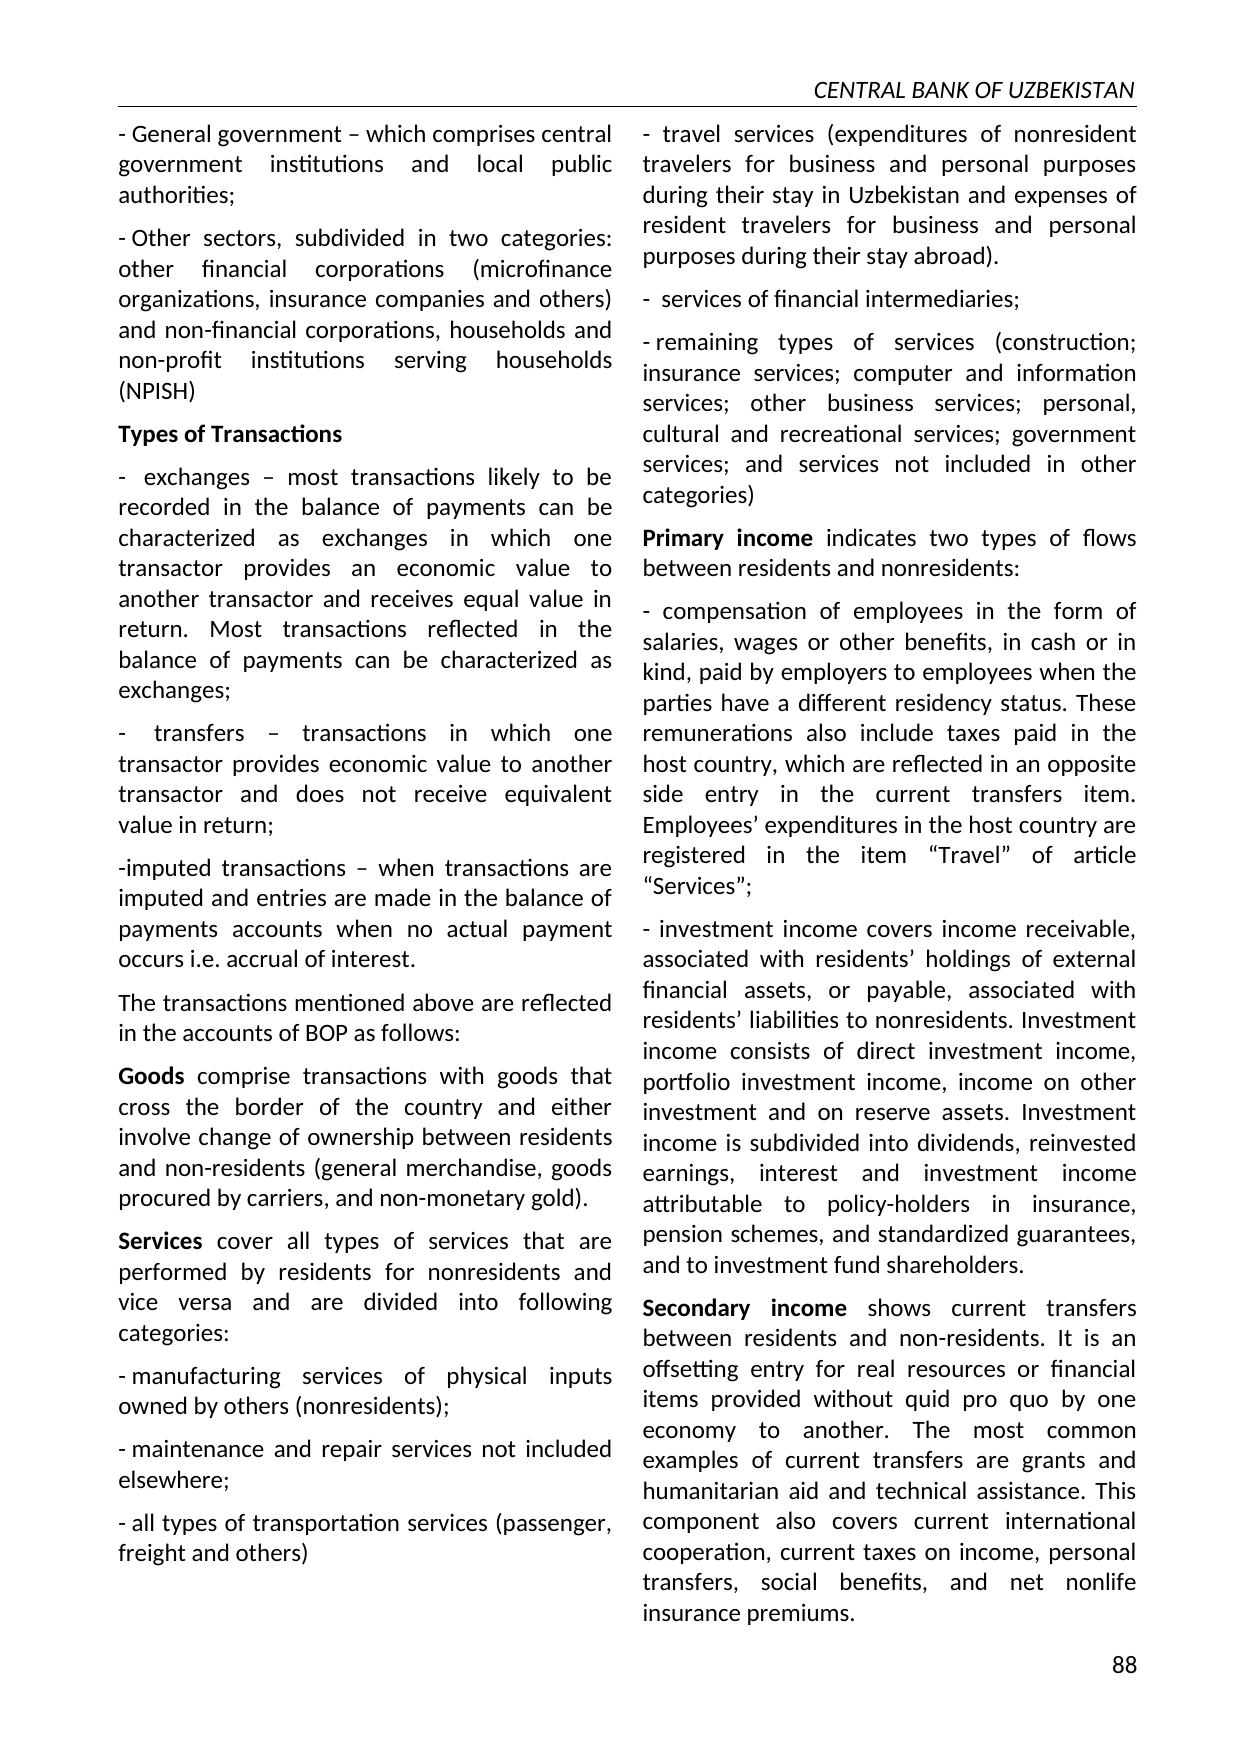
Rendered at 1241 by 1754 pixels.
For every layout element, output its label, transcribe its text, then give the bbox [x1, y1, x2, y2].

text - Other sectors, subdivided in two categories: other financial corporations (microfinance organizations, insurance companies and others) and non-financial corporations, households and non-profit institutions serving households (NPISH) [118, 222, 613, 405]
text - services of financial intermediaries; [642, 283, 1137, 314]
text - General government – which comprises central government institutions and local public authorities; [118, 118, 613, 210]
text - all types of transportation services (passenger, freight and others) [118, 1507, 613, 1568]
text Secondary income shows current transfers between residents and non-residents. It is an offsetting entry for real resources or financial items provided without quid pro quo by one economy to another. The most common examples of current transfers are grants and humanitarian aid and technical assistance. This component also covers current international cooperation, current taxes on income, personal transfers, social benefits, and net nonlife insurance premiums. [642, 1292, 1137, 1628]
text Services cover all types of services that are performed by residents for nonresidents and vice versa and are divided into following categories: [118, 1225, 613, 1347]
text Goods comprise transactions with goods that cross the border of the country and either involve change of ownership between residents and non-residents (general merchandise, goods procured by carriers, and non-monetary gold). [118, 1060, 613, 1213]
text - maintenance and repair services not included elsewhere; [118, 1433, 613, 1494]
text Primary income indicates two types of flows between residents and nonresidents: [642, 522, 1137, 583]
text Types of Transactions [118, 418, 613, 448]
text - travel services (expenditures of nonresident travelers for business and personal purposes during their stay in Uzbekistan and expenses of resident travelers for business and personal purposes during their stay abroad). [642, 118, 1137, 271]
text The transactions mentioned above are reflected in the accounts of BOP as follows: [118, 987, 613, 1048]
text - remaining types of services (construction; insurance services; computer and information services; other business services; personal, cultural and recreational services; government services; and services not included in other categories) [642, 326, 1137, 509]
text - compensation of employees in the form of salaries, wages or other benefits, in cash or in kind, paid by employers to employees when the parties have a different residency status. These remunerations also include taxes paid in the host country, which are reflected in an opposite side entry in the current transfers item. Employees’ expenditures in the host country are registered in the item “Travel” of article “Services”; [642, 595, 1137, 901]
text - investment income covers income receivable, associated with residents’ holdings of external financial assets, or payable, associated with residents’ liabilities to nonresidents. Investment income consists of direct investment income, portfolio investment income, income on other investment and on reserve assets. Investment income is subdivided into dividends, reinvested earnings, interest and investment income attributable to policy-holders in insurance, pension schemes, and standardized guarantees, and to investment fund shareholders. [642, 913, 1137, 1279]
text - transfers – transactions in which one transactor provides economic value to another transactor and does not receive equivalent value in return; [118, 717, 613, 839]
text - exchanges – most transactions likely to be recorded in the balance of payments can be characterized as exchanges in which one transactor provides an economic value to another transactor and receives equal value in return. Most transactions reflected in the balance of payments can be characterized as exchanges; [118, 461, 613, 705]
text -imputed transactions – when transactions are imputed and entries are made in the balance of payments accounts when no actual payment occurs i.e. accrual of interest. [118, 852, 613, 974]
text - manufacturing services of physical inputs owned by others (nonresidents); [118, 1360, 613, 1421]
